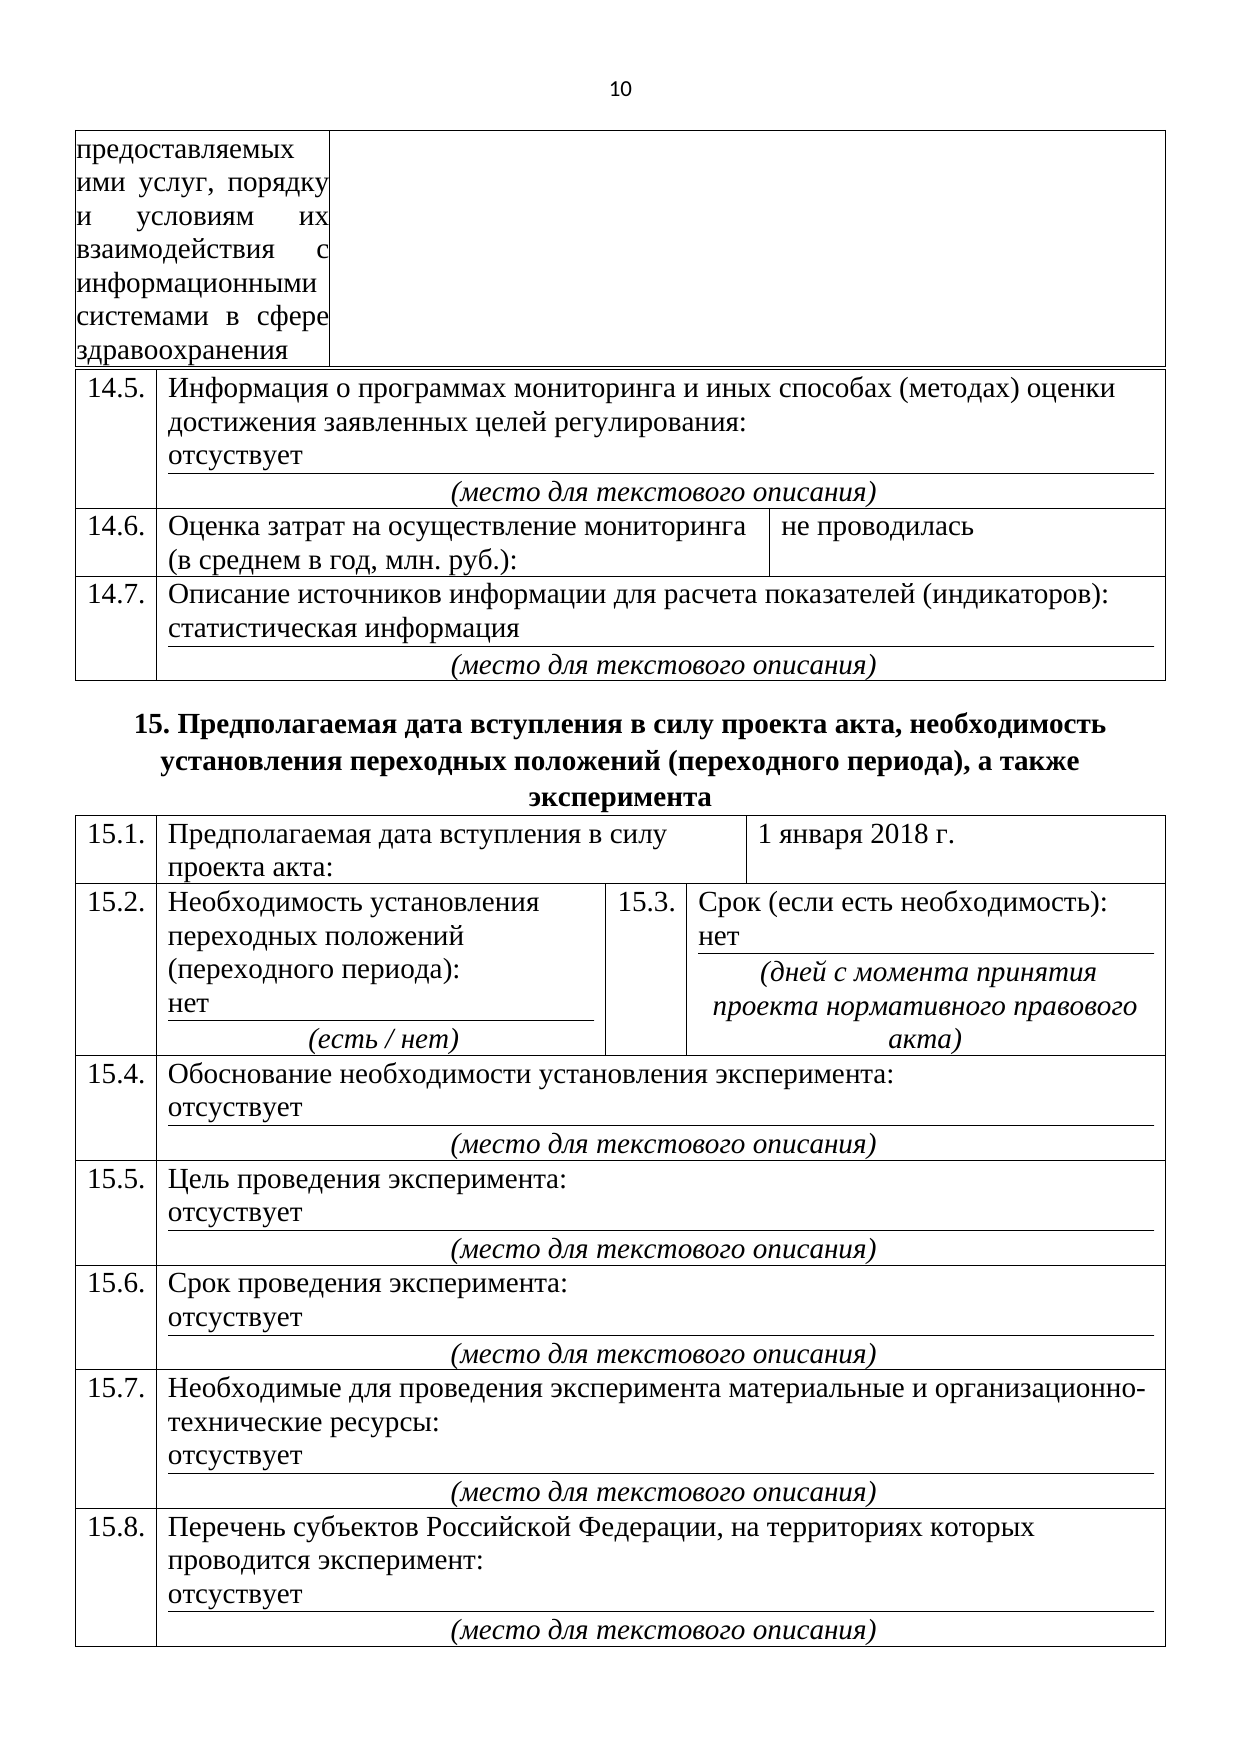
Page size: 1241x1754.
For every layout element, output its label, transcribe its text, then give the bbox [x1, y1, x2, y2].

table_cell 14.6. [76, 509, 156, 576]
table_cell Необходимость установления переходных положений (переходного периода): нет (есть / нет) [157, 884, 605, 1055]
table_cell Срок (если есть необходимость): нет (дней с момента принятия проекта нормативного правового акта) [687, 884, 1165, 1055]
table_cell Необходимые для проведения эксперимента материальные и организационно-технические ресурсы: отсуствует (место для текстового описания) [157, 1370, 1165, 1508]
table_header [330, 131, 1165, 366]
table_cell 15.8. [76, 1509, 156, 1646]
table_cell Срок проведения эксперимента: отсуствует (место для текстового описания) [157, 1266, 1165, 1369]
table_header Информация о программах мониторинга и иных способах (методах) оценки достижения заявленных целей регулирования: отсуствует (место для текстового описания) [157, 370, 1165, 507]
table_cell Обоснование необходимости установления эксперимента: отсуствует (место для текстового описания) [157, 1056, 1165, 1160]
table_cell 14.7. [76, 577, 156, 680]
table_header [76, 131, 329, 366]
table_cell 15.6. [76, 1266, 156, 1369]
table_header Предполагаемая дата вступления в силу проекта акта: [157, 816, 746, 883]
table_cell 15.3. [606, 884, 686, 1055]
table_cell Перечень субъектов Российской Федерации, на территориях которых проводится эксперимент: отсуствует (место для текстового описания) [157, 1509, 1165, 1646]
table_cell Цель проведения эксперимента: отсуствует (место для текстового описания) [157, 1161, 1165, 1264]
table_cell 15.5. [76, 1161, 156, 1264]
table_cell 15.4. [76, 1056, 156, 1160]
text 15. Предполагаемая дата вступления в силу проекта акта, необходимость установления переходных положений (переходного периода), а также эксперимента [75, 706, 1165, 812]
table_cell 15.7. [76, 1370, 156, 1508]
table_header 15.1. [76, 816, 156, 883]
table_header 14.5. [76, 370, 156, 507]
table_cell не проводилась [770, 509, 1165, 576]
table_cell Оценка затрат на осуществление мониторинга (в среднем в год, млн. руб.): [157, 509, 769, 576]
table_cell Описание источников информации для расчета показателей (индикаторов): статистическая информация (место для текстового описания) [157, 577, 1165, 680]
table_cell 15.2. [76, 884, 156, 1055]
table_header 1 января 2018 г. [747, 816, 1165, 883]
